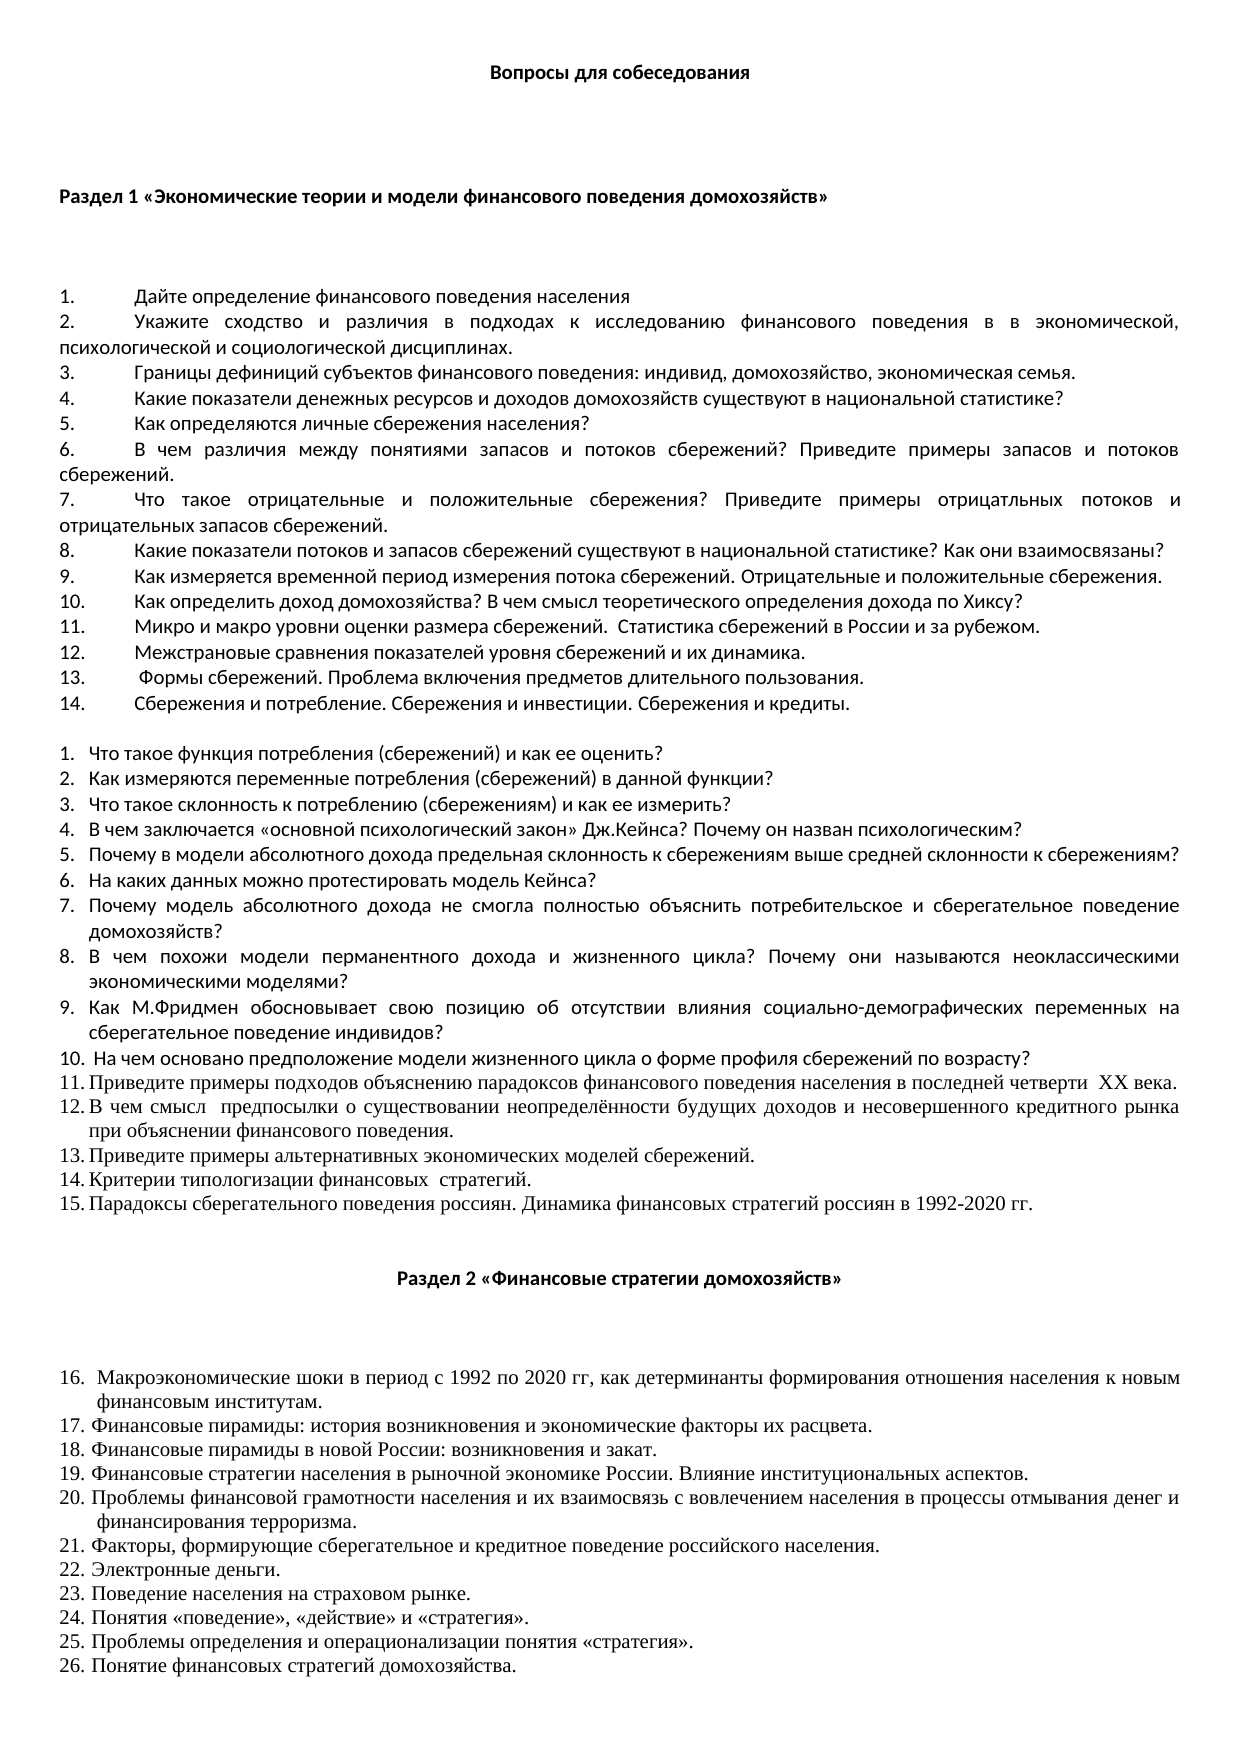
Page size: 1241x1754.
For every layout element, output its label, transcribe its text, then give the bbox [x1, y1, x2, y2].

list Сбережения и потребление. Сбережения и инвестиции. Сбережения и кредиты. [59, 690, 1181, 715]
list На чем основано предположение модели жизненного цикла о форме профиля сбережений по возрасту? [59, 1045, 1181, 1070]
list Границы дефиниций субъектов финансового поведения: индивид, домохозяйство, экономическая семья. [59, 359, 1181, 385]
list Приведите примеры подходов объяснению парадоксов финансового поведения населения в последней четверти XX века. [59, 1070, 1181, 1094]
list В чем различия между понятиями запасов и потоков сбережений? Приведите примеры запасов и потоков сбережений. [59, 436, 1181, 487]
text Раздел 1 «Экономические теории и модели финансового поведения домохозяйств» [59, 183, 1181, 208]
list Электронные деньги. [59, 1557, 1181, 1581]
list В чем похожи модели перманентного дохода и жизненного цикла? Почему они называются неоклассическими экономическими моделями? [59, 943, 1181, 994]
list Как определяются личные сбережения населения? [59, 410, 1181, 436]
list Как определить доход домохозяйства? В чем смысл теоретического определения дохода по Хиксу? [59, 588, 1181, 614]
list Макроэкономические шоки в период с 1992 по 2020 гг, как детерминанты формирования отношения населения к новым финансовым институтам. [59, 1365, 1181, 1413]
text Вопросы для собеседования [59, 59, 1181, 84]
list Почему модель абсолютного дохода не смогла полностью объяснить потребительское и сберегательное поведение домохозяйств? [59, 892, 1181, 943]
list Поведение населения на страховом рынке. [59, 1581, 1181, 1605]
list Факторы, формирующие сберегательное и кредитное поведение российского населения. [59, 1533, 1181, 1557]
text Раздел 2 «Финансовые стратегии домохозяйств» [59, 1265, 1181, 1290]
list Приведите примеры альтернативных экономических моделей сбережений. [59, 1142, 1181, 1167]
list Как измеряются переменные потребления (сбережений) в данной функции? [59, 765, 1181, 791]
list Критерии типологизации финансовых стратегий. [59, 1167, 1181, 1191]
list Дайте определение финансового поведения населения [59, 283, 1181, 309]
list Какие показатели потоков и запасов сбережений существуют в национальной статистике? Как они взаимосвязаны? [59, 537, 1181, 563]
list Формы сбережений. Проблема включения предметов длительного пользования. [59, 664, 1181, 690]
list В чем заключается «основной психологический закон» Дж.Кейнса? Почему он назван психологическим? [59, 816, 1181, 842]
list Укажите сходство и различия в подходах к исследованию финансового поведения в в экономической, психологической и социологической дисциплинах. [59, 309, 1181, 359]
list Микро и макро уровни оценки размера сбережений. Статистика сбережений в России и за рубежом. [59, 614, 1181, 639]
list Понятие финансовых стратегий домохозяйства. [59, 1653, 1181, 1677]
list Финансовые пирамиды: история возникновения и экономические факторы их расцвета. [59, 1413, 1181, 1437]
list Межстрановые сравнения показателей уровня сбережений и их динамика. [59, 639, 1181, 664]
list Почему в модели абсолютного дохода предельная склонность к сбережениям выше средней склонности к сбережениям? [59, 842, 1181, 867]
list Какие показатели денежных ресурсов и доходов домохозяйств существуют в национальной статистике? [59, 385, 1181, 410]
list Что такое склонность к потреблению (сбережениям) и как ее измерить? [59, 791, 1181, 816]
list Понятия «поведение», «действие» и «стратегия». [59, 1605, 1181, 1629]
list Что такое отрицательные и положительные сбережения? Приведите примеры отрицатльных потоков и отрицательных запасов сбережений. [59, 487, 1181, 537]
list На каких данных можно протестировать модель Кейнса? [59, 867, 1181, 892]
list Проблемы финансовой грамотности населения и их взаимосвязь с вовлечением населения в процессы отмывания денег и финансирования терроризма. [59, 1485, 1181, 1533]
list Парадоксы сберегательного поведения россиян. Динамика финансовых стратегий россиян в 1992-2020 гг. [59, 1191, 1181, 1215]
list Как М.Фридмен обосновывает свою позицию об отсутствии влияния социально-демографических переменных на сберегательное поведение индивидов? [59, 994, 1181, 1045]
list Финансовые стратегии населения в рыночной экономике России. Влияние институциональных аспектов. [59, 1461, 1181, 1485]
list Финансовые пирамиды в новой России: возникновения и закат. [59, 1437, 1181, 1461]
list Что такое функция потребления (сбережений) и как ее оценить? [59, 715, 1181, 765]
list Как измеряется временной период измерения потока сбережений. Отрицательные и положительные сбережения. [59, 563, 1181, 588]
list В чем смысл предпосылки о существовании неопределённости будущих доходов и несовершенного кредитного рынка при объяснении финансового поведения. [59, 1094, 1181, 1142]
list Проблемы определения и операционализации понятия «стратегия». [59, 1629, 1181, 1653]
